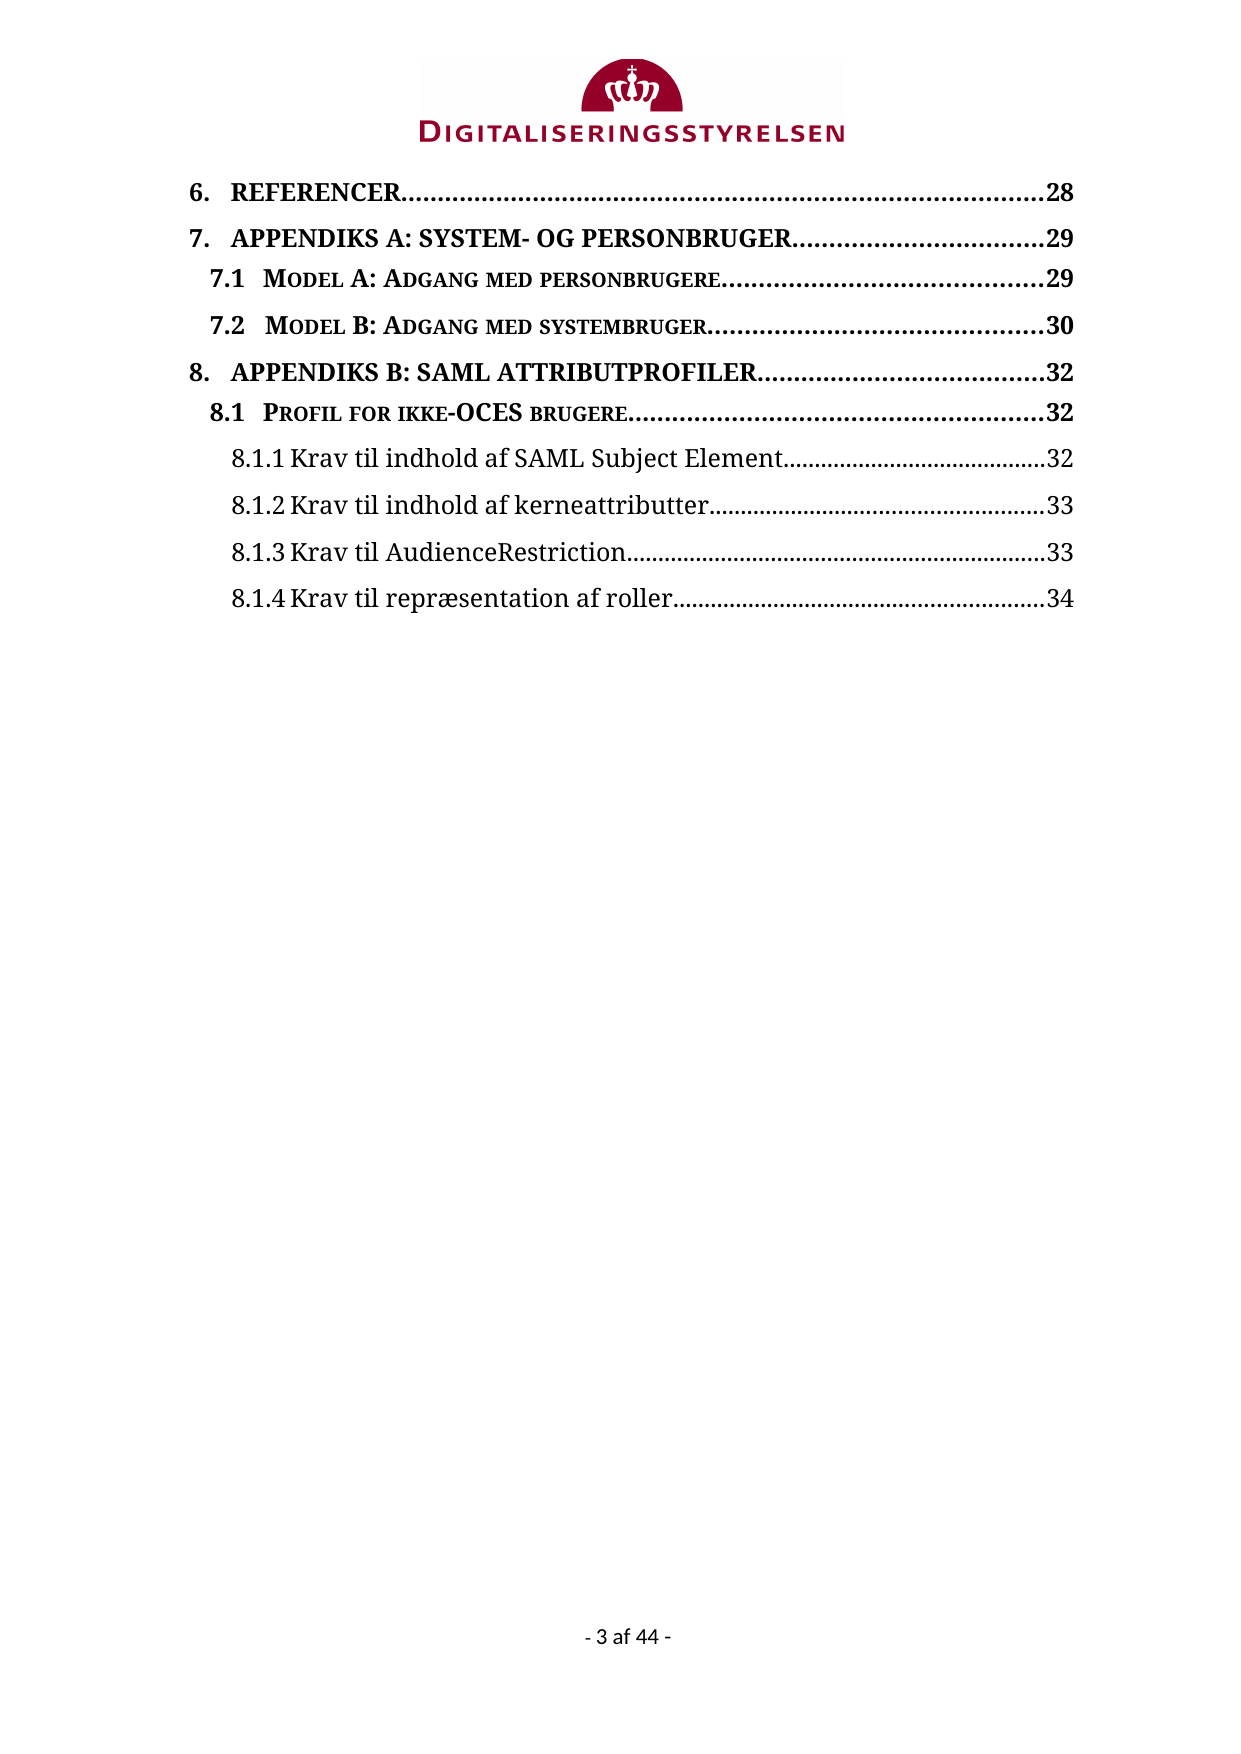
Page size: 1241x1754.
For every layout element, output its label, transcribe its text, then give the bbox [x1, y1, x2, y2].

text 8.1.3 Krav til AudienceRestriction 33 [231, 534, 1075, 568]
text 6. Referencer 28 [189, 174, 1075, 208]
text 7.1 Model A: Adgang med personbrugere 29 [209, 261, 1075, 295]
picture [420, 59, 844, 142]
text 8.1.4 Krav til repræsentation af roller 34 [231, 581, 1075, 615]
text 8.1 Profil for ikke-OCES brugere 32 [209, 394, 1075, 429]
text 7. Appendiks A: System- og personbruger 29 [189, 221, 1075, 255]
text 7.2 Model B: Adgang med systembruger 30 [209, 308, 1075, 342]
text 8.1.1 Krav til indhold af SAML Subject Element 32 [231, 441, 1075, 475]
text 8. Appendiks B: SAML Attributprofiler 32 [189, 354, 1075, 388]
text 8.1.2 Krav til indhold af kerneattributter 33 [231, 488, 1075, 522]
